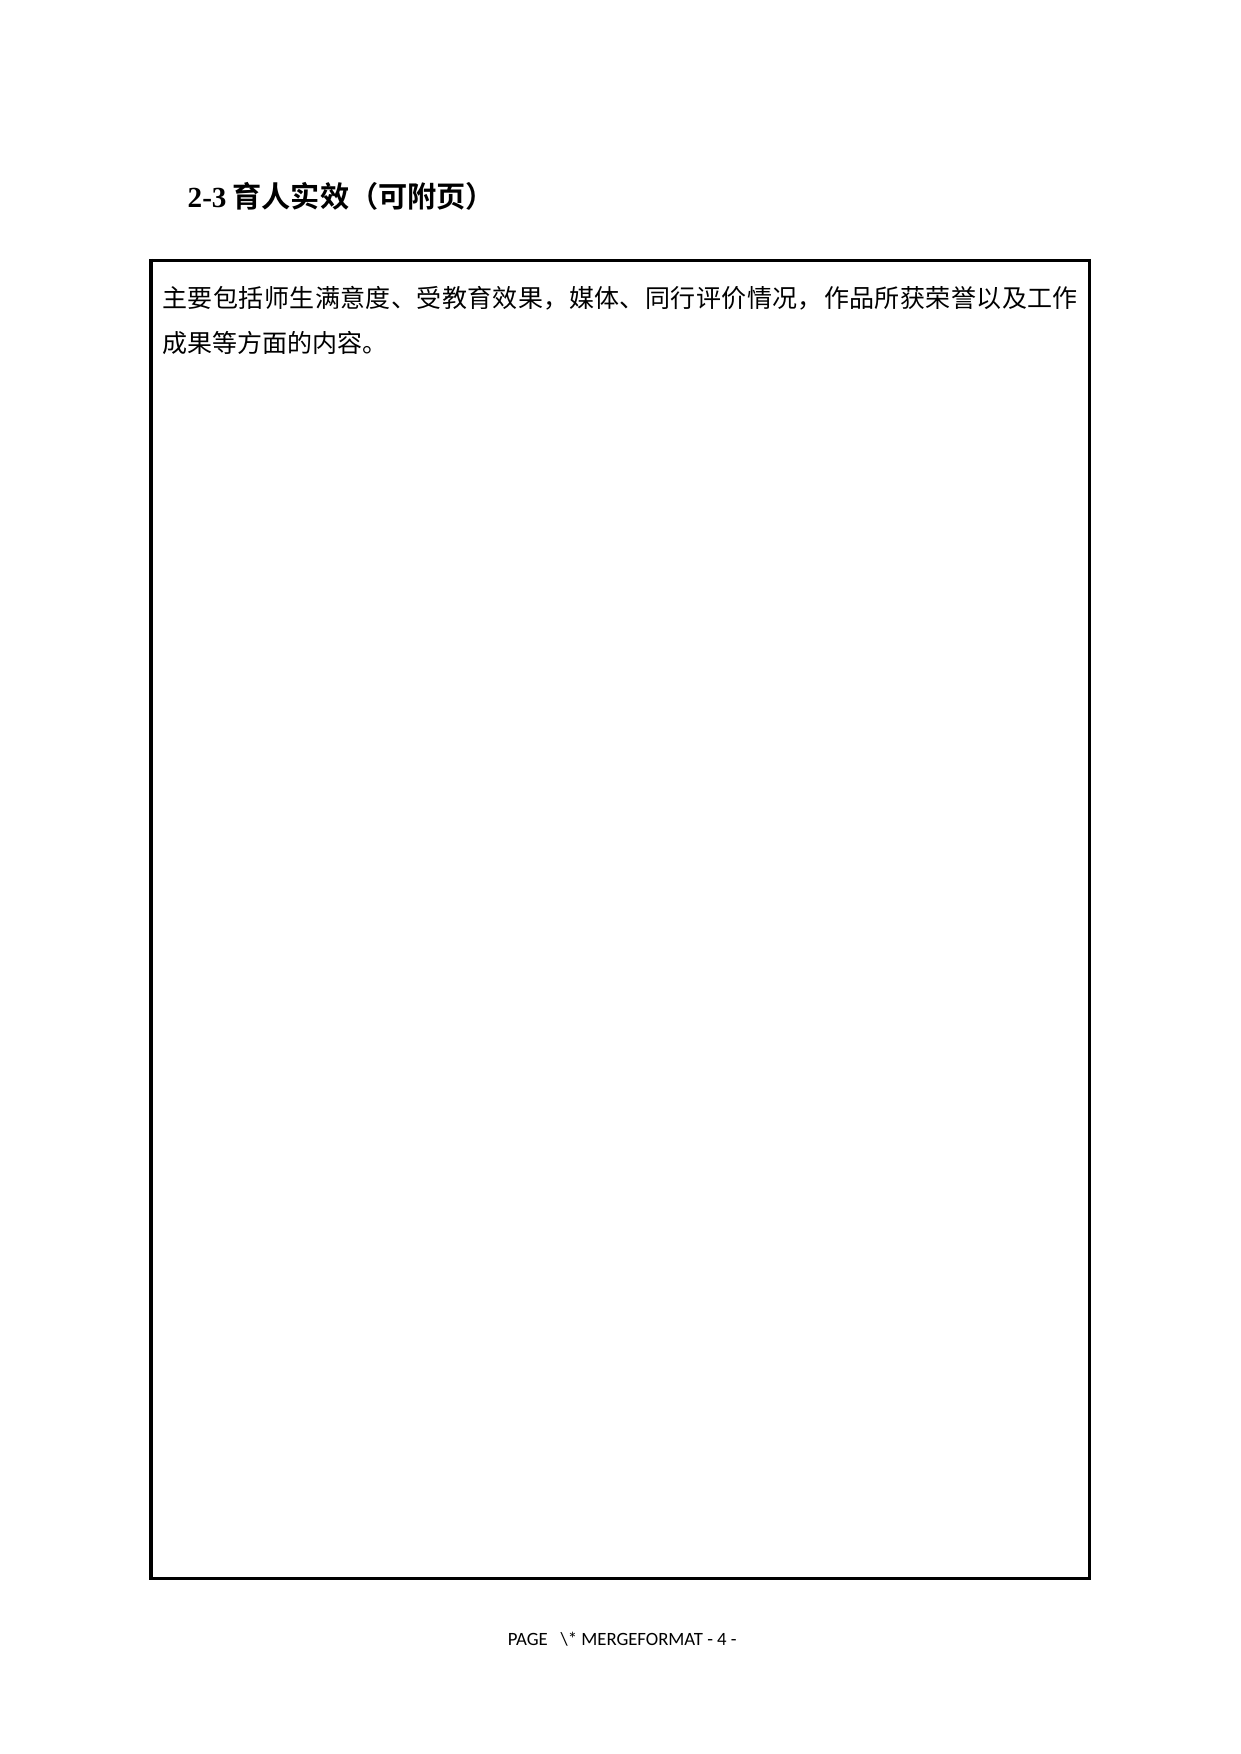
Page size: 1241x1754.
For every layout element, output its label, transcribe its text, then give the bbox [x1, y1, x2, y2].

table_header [153, 262, 1088, 1577]
text 2-3育人实效（可附页） [187, 162, 1053, 227]
